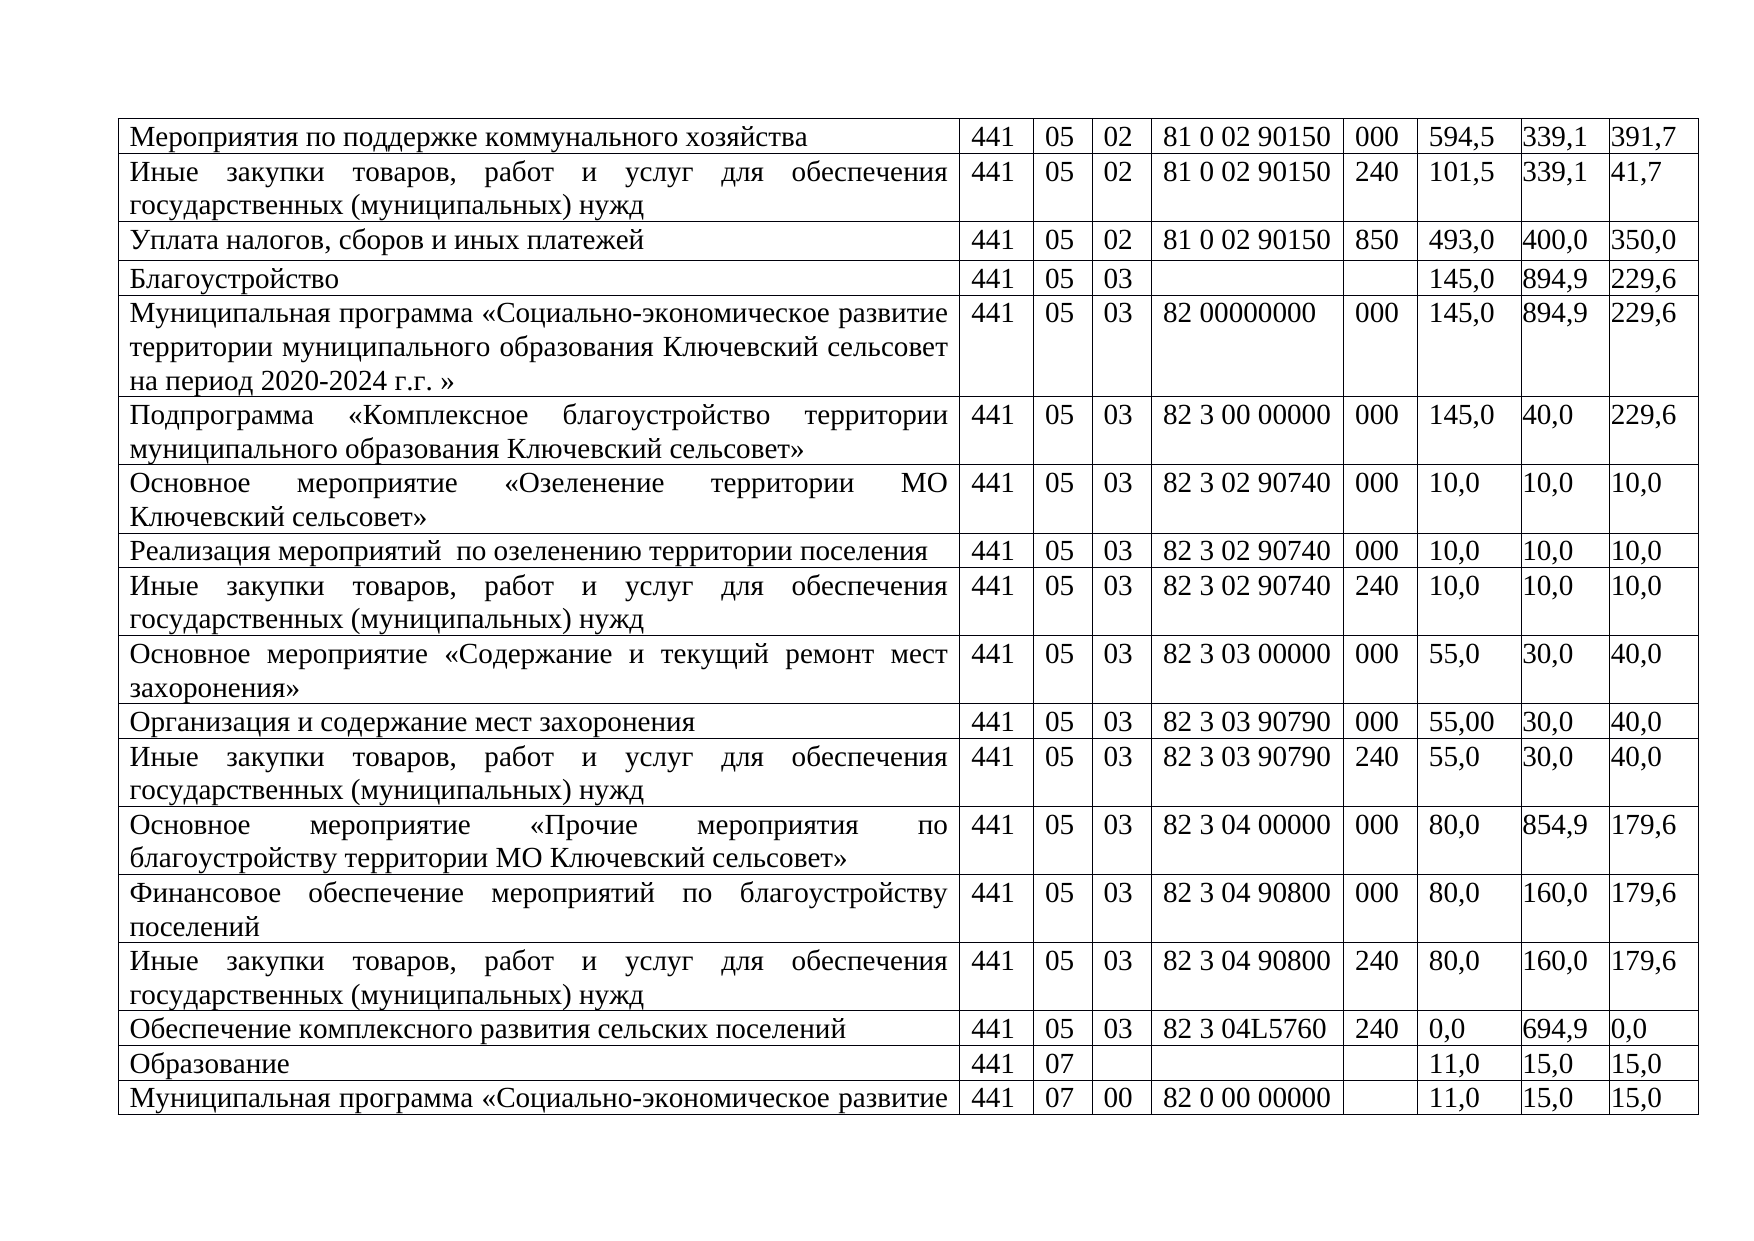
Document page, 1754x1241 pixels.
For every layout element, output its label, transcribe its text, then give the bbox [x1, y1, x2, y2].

table_cell 82 3 04 90800 [1152, 875, 1343, 942]
table_cell 441 [960, 534, 1033, 567]
table_cell 441 [960, 739, 1033, 806]
table_cell 15,0 [1522, 1081, 1609, 1114]
table_cell 15,0 [1610, 1081, 1698, 1114]
table_cell Образование [119, 1046, 959, 1079]
table_cell Финансовое обеспечение мероприятий по благоустройству поселений [119, 875, 959, 942]
table_cell Мероприятия по поддержке коммунального хозяйства [119, 119, 959, 153]
table_cell 000 [1344, 397, 1417, 464]
table_cell 145,0 [1418, 261, 1521, 294]
table_cell 82 3 04L5760 [1152, 1011, 1343, 1045]
table_cell 03 [1093, 875, 1151, 942]
table_cell 441 [960, 704, 1033, 738]
table_cell 05 [1034, 943, 1092, 1010]
table_cell 10,0 [1522, 568, 1609, 635]
table_cell 441 [960, 119, 1033, 153]
table_cell 441 [960, 1046, 1033, 1079]
table_cell 03 [1093, 261, 1151, 294]
table_cell 441 [960, 222, 1033, 260]
table_cell 40,0 [1610, 739, 1698, 806]
table_cell 82 3 02 90740 [1152, 465, 1343, 532]
table_cell Благоустройство [119, 261, 959, 294]
table_cell 05 [1034, 154, 1092, 221]
table_cell 10,0 [1522, 465, 1609, 532]
table_cell 05 [1034, 261, 1092, 294]
table_cell 03 [1093, 296, 1151, 396]
table_cell 229,6 [1610, 261, 1698, 294]
table_cell 441 [960, 807, 1033, 874]
table_cell 145,0 [1418, 296, 1521, 396]
table_cell 339,1 [1522, 154, 1609, 221]
table_cell 441 [960, 154, 1033, 221]
table_cell 441 [960, 1011, 1033, 1045]
table_cell [1344, 261, 1417, 294]
table_cell 160,0 [1522, 875, 1609, 942]
table_cell 350,0 [1610, 222, 1698, 260]
table_cell 05 [1034, 296, 1092, 396]
table_cell 05 [1034, 222, 1092, 260]
table_cell 441 [960, 397, 1033, 464]
table_cell 000 [1344, 807, 1417, 874]
table_cell 441 [960, 636, 1033, 703]
table_cell 179,6 [1610, 943, 1698, 1010]
table_cell 03 [1093, 397, 1151, 464]
table_cell 441 [960, 261, 1033, 294]
table_cell 10,0 [1610, 465, 1698, 532]
table_cell Иные закупки товаров, работ и услуг для обеспечения государственных (муниципальных) нужд [119, 154, 959, 221]
table_cell Подпрограмма «Комплексное благоустройство территории муниципального образования Ключевский сельсовет» [119, 397, 959, 464]
table_cell 05 [1034, 568, 1092, 635]
table_cell 229,6 [1610, 397, 1698, 464]
table_cell 80,0 [1418, 875, 1521, 942]
table_cell 55,0 [1418, 739, 1521, 806]
table_cell 441 [960, 568, 1033, 635]
table_cell [1152, 1046, 1343, 1079]
table_cell 441 [960, 465, 1033, 532]
table_cell 02 [1093, 154, 1151, 221]
table_cell 000 [1344, 465, 1417, 532]
table_cell 05 [1034, 704, 1092, 738]
table_cell 894,9 [1522, 296, 1609, 396]
table_cell 05 [1034, 807, 1092, 874]
table_cell 10,0 [1610, 568, 1698, 635]
table_cell 81 0 02 90150 [1152, 119, 1343, 153]
table_cell 854,9 [1522, 807, 1609, 874]
table_cell 30,0 [1522, 739, 1609, 806]
table_cell 850 [1344, 222, 1417, 260]
table_cell 03 [1093, 807, 1151, 874]
table_cell 441 [960, 296, 1033, 396]
table_cell 000 [1344, 636, 1417, 703]
table_cell 41,7 [1610, 154, 1698, 221]
table_cell 05 [1034, 636, 1092, 703]
table_cell 02 [1093, 222, 1151, 260]
table_cell [1344, 1081, 1417, 1114]
table_cell [1093, 1046, 1151, 1079]
table_cell 02 [1093, 119, 1151, 153]
table_cell 80,0 [1418, 807, 1521, 874]
table_cell Муниципальная программа «Социально-экономическое развитие территории муниципального образования Ключевский сельсовет на период 2020-2024 г.г. » [119, 296, 959, 396]
table_cell Иные закупки товаров, работ и услуг для обеспечения государственных (муниципальных) нужд [119, 739, 959, 806]
table_cell 160,0 [1522, 943, 1609, 1010]
table_cell Основное мероприятие «Озеленение территории МО Ключевский сельсовет» [119, 465, 959, 532]
table_cell 10,0 [1610, 534, 1698, 567]
table_cell 03 [1093, 636, 1151, 703]
table_cell 101,5 [1418, 154, 1521, 221]
table_cell 82 3 00 00000 [1152, 397, 1343, 464]
table_cell 05 [1034, 397, 1092, 464]
table_cell 240 [1344, 1011, 1417, 1045]
table_cell 441 [960, 943, 1033, 1010]
table_cell 179,6 [1610, 875, 1698, 942]
table_cell 000 [1344, 296, 1417, 396]
table_cell Основное мероприятие «Прочие мероприятия по благоустройству территории МО Ключевский сельсовет» [119, 807, 959, 874]
table_cell 05 [1034, 875, 1092, 942]
table_cell 493,0 [1418, 222, 1521, 260]
table_cell 240 [1344, 943, 1417, 1010]
table_cell 03 [1093, 568, 1151, 635]
table_cell 40,0 [1522, 397, 1609, 464]
table_cell 05 [1034, 534, 1092, 567]
table_cell 82 3 03 90790 [1152, 739, 1343, 806]
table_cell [119, 1081, 959, 1114]
table_cell Организация и содержание мест захоронения [119, 704, 959, 738]
table_cell 0,0 [1418, 1011, 1521, 1045]
table_cell 10,0 [1418, 534, 1521, 567]
table_cell 11,0 [1418, 1046, 1521, 1079]
table_cell 82 3 02 90740 [1152, 568, 1343, 635]
table_cell Основное мероприятие «Содержание и текущий ремонт мест захоронения» [119, 636, 959, 703]
table_cell 81 0 02 90150 [1152, 222, 1343, 260]
table_cell 30,0 [1522, 636, 1609, 703]
table_cell 30,0 [1522, 704, 1609, 738]
table_cell 000 [1344, 704, 1417, 738]
table_cell 82 0 00 00000 [1152, 1081, 1343, 1114]
table_cell 82 00000000 [1152, 296, 1343, 396]
table_cell 82 3 04 00000 [1152, 807, 1343, 874]
table_cell 15,0 [1610, 1046, 1698, 1079]
table_cell 03 [1093, 465, 1151, 532]
table_cell 07 [1034, 1046, 1092, 1079]
table_cell 339,1 [1522, 119, 1609, 153]
table_cell 05 [1034, 739, 1092, 806]
table_cell 82 3 04 90800 [1152, 943, 1343, 1010]
table_cell 229,6 [1610, 296, 1698, 396]
table_cell 441 [960, 875, 1033, 942]
table_cell Уплата налогов, сборов и иных платежей [119, 222, 959, 260]
table_cell 81 0 02 90150 [1152, 154, 1343, 221]
table_cell 05 [1034, 119, 1092, 153]
table_cell 11,0 [1418, 1081, 1521, 1114]
table_cell Обеспечение комплексного развития сельских поселений [119, 1011, 959, 1045]
table_cell 240 [1344, 568, 1417, 635]
table_cell 55,0 [1418, 636, 1521, 703]
table_cell 82 3 03 90790 [1152, 704, 1343, 738]
table_cell 05 [1034, 1011, 1092, 1045]
table_cell 894,9 [1522, 261, 1609, 294]
table_cell 03 [1093, 704, 1151, 738]
table_cell 10,0 [1418, 568, 1521, 635]
table_cell 00 [1093, 1081, 1151, 1114]
table_cell 82 3 02 90740 [1152, 534, 1343, 567]
table_cell 03 [1093, 943, 1151, 1010]
table_cell 240 [1344, 154, 1417, 221]
table_cell 594,5 [1418, 119, 1521, 153]
table_cell 145,0 [1418, 397, 1521, 464]
table_cell 03 [1093, 739, 1151, 806]
table_cell 441 [960, 1081, 1033, 1114]
table_cell [1152, 261, 1343, 294]
table_cell 240 [1344, 739, 1417, 806]
table_cell 000 [1344, 534, 1417, 567]
table_cell 07 [1034, 1081, 1092, 1114]
table_cell 694,9 [1522, 1011, 1609, 1045]
table_cell Реализация мероприятий по озеленению территории поселения [119, 534, 959, 567]
table_cell 03 [1093, 1011, 1151, 1045]
table_cell 400,0 [1522, 222, 1609, 260]
table_cell [1344, 1046, 1417, 1079]
table_cell 40,0 [1610, 636, 1698, 703]
table_cell 179,6 [1610, 807, 1698, 874]
table_cell 80,0 [1418, 943, 1521, 1010]
table_cell 0,0 [1610, 1011, 1698, 1045]
table_cell 10,0 [1418, 465, 1521, 532]
table_cell 15,0 [1522, 1046, 1609, 1079]
table_cell 82 3 03 00000 [1152, 636, 1343, 703]
table_cell 55,00 [1418, 704, 1521, 738]
table_cell 03 [1093, 534, 1151, 567]
table_cell Иные закупки товаров, работ и услуг для обеспечения государственных (муниципальных) нужд [119, 943, 959, 1010]
table_cell Иные закупки товаров, работ и услуг для обеспечения государственных (муниципальных) нужд [119, 568, 959, 635]
table_cell 40,0 [1610, 704, 1698, 738]
table_cell 000 [1344, 119, 1417, 153]
table_cell 000 [1344, 875, 1417, 942]
table_cell 05 [1034, 465, 1092, 532]
table_cell 391,7 [1610, 119, 1698, 153]
table_cell 10,0 [1522, 534, 1609, 567]
